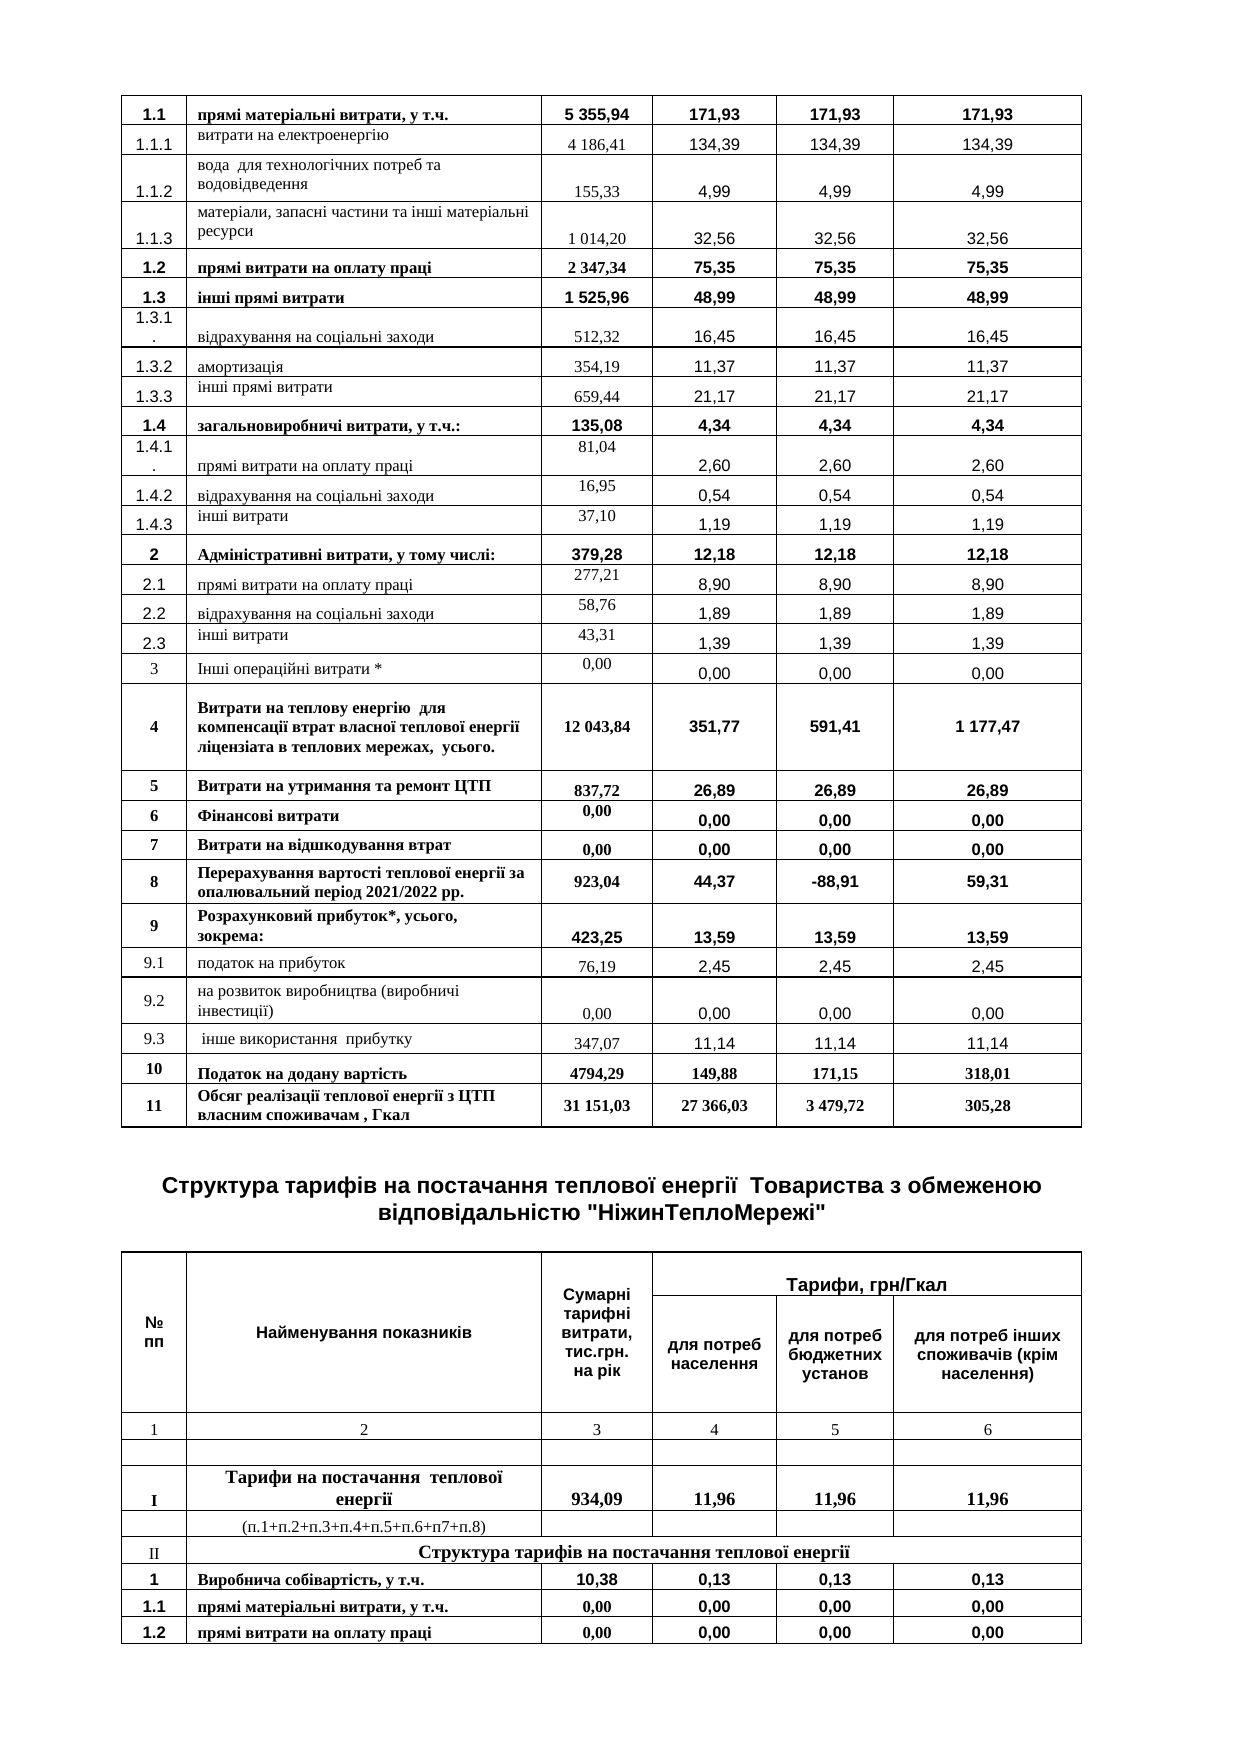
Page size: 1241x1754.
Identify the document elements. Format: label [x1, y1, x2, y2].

table_header [111, 95, 1240, 1643]
